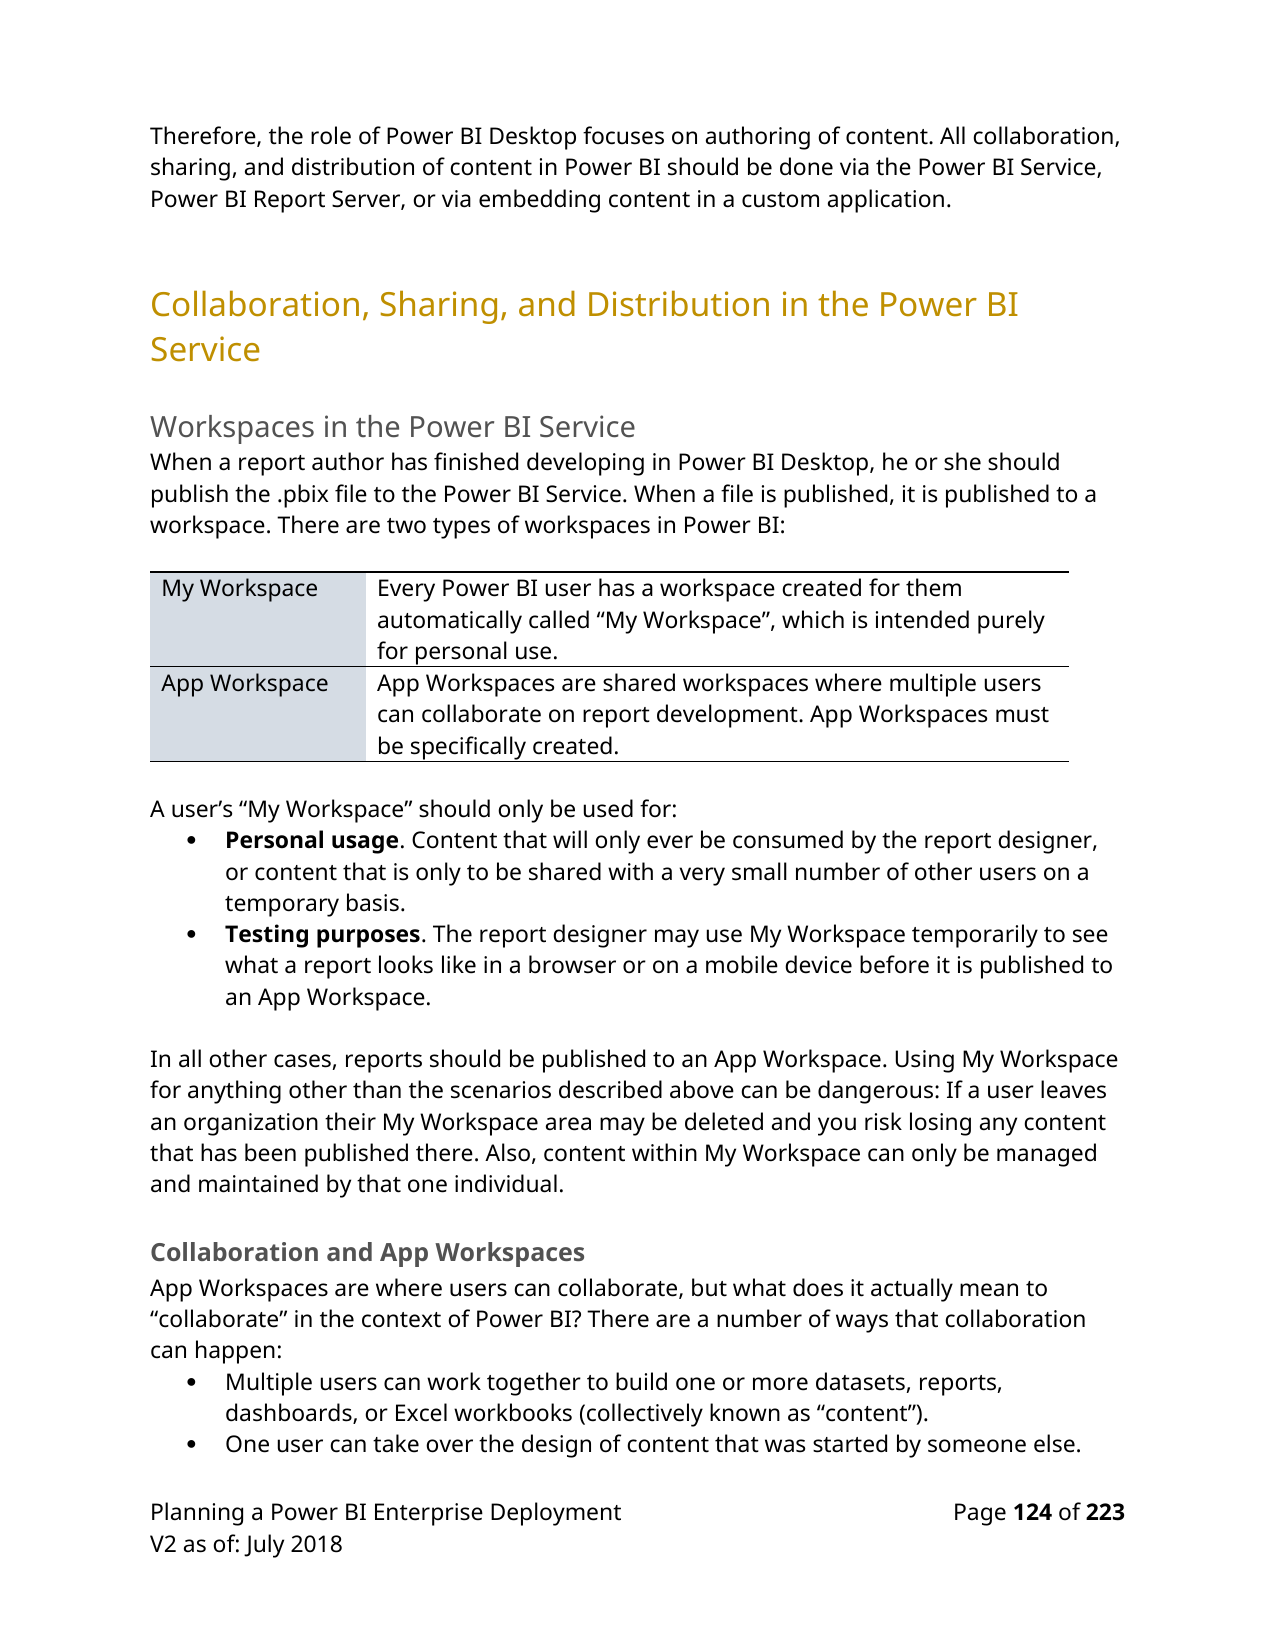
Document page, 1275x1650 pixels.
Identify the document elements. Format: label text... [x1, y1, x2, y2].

subtitle Collaboration, Sharing, and Distribution in the Power BI Service [150, 280, 1125, 371]
list Personal usage. Content that will only ever be consumed by the report designer, or content that is only to be shared with a very small number of other users on a temporary basis. [187, 824, 1125, 918]
table_cell App Workspaces are shared workspaces where multiple users can collaborate on report development. App Workspaces must be specifically created. [366, 667, 1069, 761]
text A user’s “My Workspace” should only be used for: [150, 793, 1125, 824]
text In all other cases, reports should be published to an App Workspace. Using My Workspace for anything other than the scenarios described above can be dangerous: If a user leaves an organization their My Workspace area may be deleted and you risk losing any content that has been published there. Also, content within My Workspace can only be managed and maintained by that one individual. [150, 1043, 1125, 1199]
subtitle Workspaces in the Power BI Service [150, 407, 1125, 446]
text App Workspaces are where users can collaborate, but what does it actually mean to “collaborate” in the context of Power BI? There are a number of ways that collaboration can happen: [150, 1272, 1125, 1365]
list One user can take over the design of content that was started by someone else. [187, 1428, 1125, 1459]
table_header My Workspace [150, 573, 366, 666]
list Multiple users can work together to build one or more datasets, reports, dashboards, or Excel workbooks (collectively known as “content”). [187, 1365, 1125, 1428]
text When a report author has finished developing in Power BI Desktop, he or she should publish the .pbix file to the Power BI Service. When a file is published, it is published to a workspace. There are two types of workspaces in Power BI: [150, 446, 1125, 540]
text Therefore, the role of Power BI Desktop focuses on authoring of content. All collaboration, sharing, and distribution of content in Power BI should be done via the Power BI Service, Power BI Report Server, or via embedding content in a custom application. [150, 120, 1125, 214]
subtitle Collaboration and App Workspaces [150, 1235, 1125, 1269]
table_header Every Power BI user has a workspace created for them automatically called “My Workspace”, which is intended purely for personal use. [366, 573, 1069, 666]
list Testing purposes. The report designer may use My Workspace temporarily to see what a report looks like in a browser or on a mobile device before it is published to an App Workspace. [187, 918, 1125, 1012]
table_cell App Workspace [150, 667, 366, 761]
